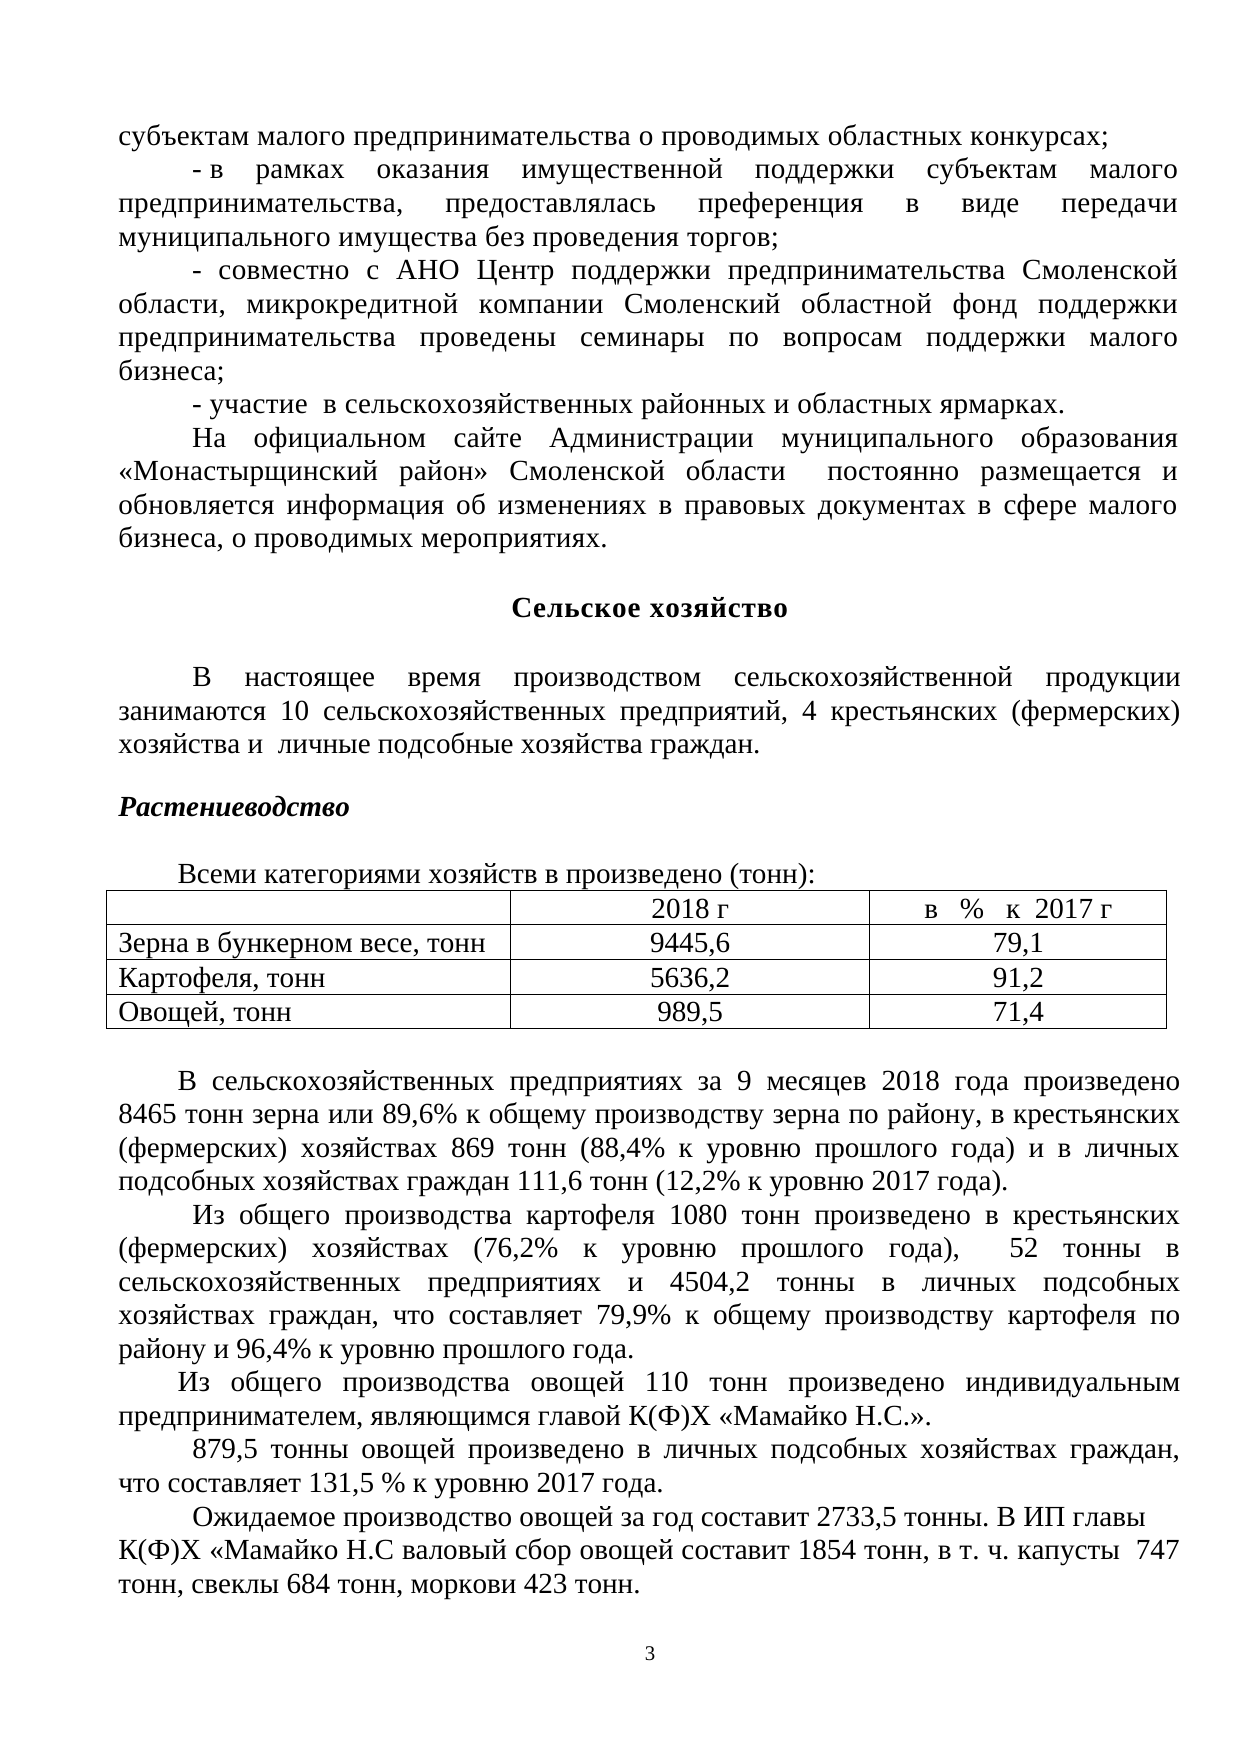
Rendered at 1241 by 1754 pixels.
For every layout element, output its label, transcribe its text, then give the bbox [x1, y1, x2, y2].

text - совместно с АНО Центр поддержки предпринимательства Смоленской области, микрокредитной компании Смоленский областной фонд поддержки предпринимательства проведены семинары по вопросам поддержки малого бизнеса; [118, 252, 1180, 386]
text Растениеводство [118, 789, 1181, 823]
table_cell Овощей, тонн [107, 995, 510, 1028]
table_header 2018 г [511, 891, 869, 924]
table_cell 5636,2 [511, 960, 869, 993]
text В настоящее время производством сельскохозяйственной продукции занимаются 10 сельскохозяйственных предприятий, 4 крестьянских (фермерских) хозяйства и личные подсобные хозяйства граждан. [118, 659, 1181, 760]
table_cell 9445,6 [511, 925, 869, 959]
text Всеми категориями хозяйств в произведено (тонн): [118, 856, 1181, 890]
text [118, 118, 1180, 152]
table_cell 91,2 [870, 960, 1166, 993]
text В сельскохозяйственных предприятиях за 9 месяцев 2018 года произведено 8465 тонн зерна или 89,6% к общему производству зерна по району, в крестьянских (фермерских) хозяйствах 869 тонн (88,4% к уровню прошлого года) и в личных подсобных хозяйствах граждан 111,6 тонн (12,2% к уровню 2017 года). [118, 1063, 1181, 1197]
text Сельское хозяйство [118, 590, 1181, 623]
text 879,5 тонны овощей произведено в личных подсобных хозяйствах граждан, что составляет 131,5 % к уровню 2017 года. [118, 1432, 1181, 1499]
text К(Ф)Х «Мамайко Н.С валовый сбор овощей составит 1854 тонн, в т. ч. капусты 747 тонн, свеклы 684 тонн, моркови 423 тонн. [118, 1532, 1181, 1599]
text Ожидаемое производство овощей за год составит 2733,5 тонны. В ИП главы [118, 1499, 1181, 1532]
table_cell 989,5 [511, 995, 869, 1028]
text Из общего производства картофеля 1080 тонн произведено в крестьянских (фермерских) хозяйствах (76,2% к уровню прошлого года), 52 тонны в сельскохозяйственных предприятиях и 4504,2 тонны в личных подсобных хозяйствах граждан, что составляет 79,9% к общему производству картофеля по району и 96,4% к уровню прошлого года. [118, 1197, 1181, 1364]
table_cell 79,1 [870, 925, 1166, 959]
table_cell Зерна в бункерном весе, тонн [107, 925, 510, 959]
text Из общего производства овощей 110 тонн произведено индивидуальным предпринимателем, являющимся главой К(Ф)Х «Мамайко Н.С.». [118, 1364, 1181, 1432]
table_header [107, 891, 510, 924]
text На официальном сайте Администрации муниципального образования «Монастырщинский район» Смоленской области постоянно размещается и обновляется информация об изменениях в правовых документах в сфере малого бизнеса, о проводимых мероприятиях. [118, 420, 1180, 554]
text - участие в сельскохозяйственных районных и областных ярмарках. [118, 386, 1180, 420]
table_header в % к 2017 г [870, 891, 1166, 924]
text - в рамках оказания имущественной поддержки субъектам малого предпринимательства, предоставлялась преференция в виде передачи муниципального имущества без проведения торгов; [118, 152, 1180, 252]
table_cell 71,4 [870, 995, 1166, 1028]
table_cell Картофеля, тонн [107, 960, 510, 993]
